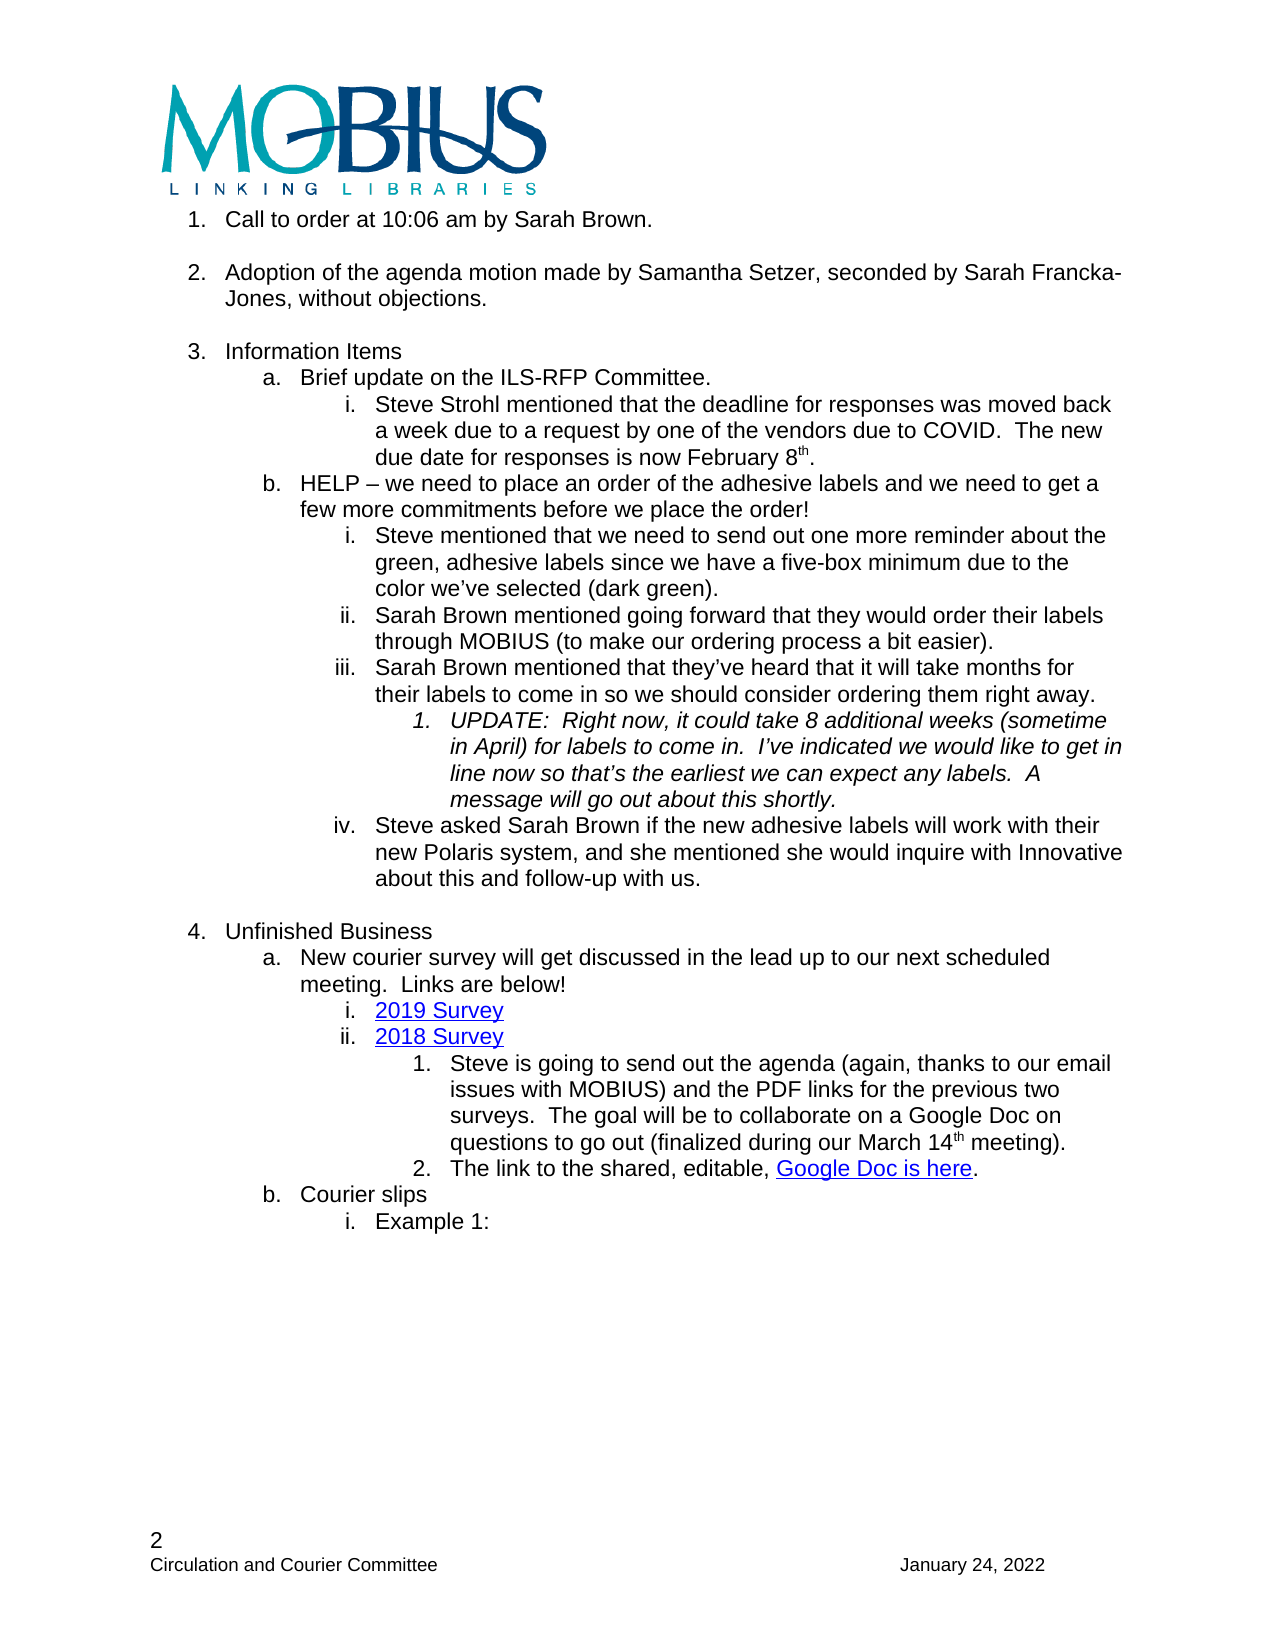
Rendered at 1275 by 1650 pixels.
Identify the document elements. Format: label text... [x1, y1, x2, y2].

list 2019 Survey [356, 997, 1125, 1023]
list Adoption of the agenda motion made by Samantha Setzer, seconded by Sarah Francka-Jones, without objections. [187, 259, 1125, 312]
list Sarah Brown mentioned that they’ve heard that it will take months for their labels to come in so we should consider ordering them right away. [356, 654, 1125, 707]
list Steve mentioned that we need to send out one more reminder about the green, adhesive labels since we have a five-box minimum due to the color we’ve selected (dark green). [356, 522, 1125, 602]
picture [150, 75, 555, 207]
list Steve asked Sarah Brown if the new adhesive labels will work with their new Polaris system, and she mentioned she would inquire with Innovative about this and follow-up with us. [356, 812, 1125, 891]
list Brief update on the ILS-RFP Committee. [262, 364, 1125, 391]
list Steve Strohl mentioned that the deadline for responses was moved back a week due to a request by one of the vendors due to COVID. The new due date for responses is now February 8th. [356, 391, 1125, 470]
list UPDATE: Right now, it could take 8 additional weeks (sometime in April) for labels to come in. I’ve indicated we would like to get in line now so that’s the earliest we can expect any labels. A message will go out about this shortly. [412, 707, 1125, 812]
list 2018 Survey [356, 1023, 1125, 1049]
list The link to the shared, editable, Google Doc is here. [412, 1155, 1125, 1181]
list Steve is going to send out the agenda (again, thanks to our email issues with MOBIUS) and the PDF links for the previous two surveys. The goal will be to collaborate on a Google Doc on questions to go out (finalized during our March 14th meeting). [412, 1049, 1125, 1155]
list Courier slips [262, 1181, 1125, 1208]
list Sarah Brown mentioned going forward that they would order their labels through MOBIUS (to make our ordering process a bit easier). [356, 602, 1125, 654]
list New courier survey will get discussed in the lead up to our next scheduled meeting. Links are below! [262, 944, 1125, 997]
list Call to order at 10:06 am by Sarah Brown. [187, 206, 1125, 233]
list HELP – we need to place an order of the adhesive labels and we need to get a few more commitments before we place the order! [262, 470, 1125, 522]
list Example 1: [356, 1208, 1125, 1234]
list Information Items [187, 338, 1125, 364]
list Unfinished Business [187, 918, 1125, 944]
